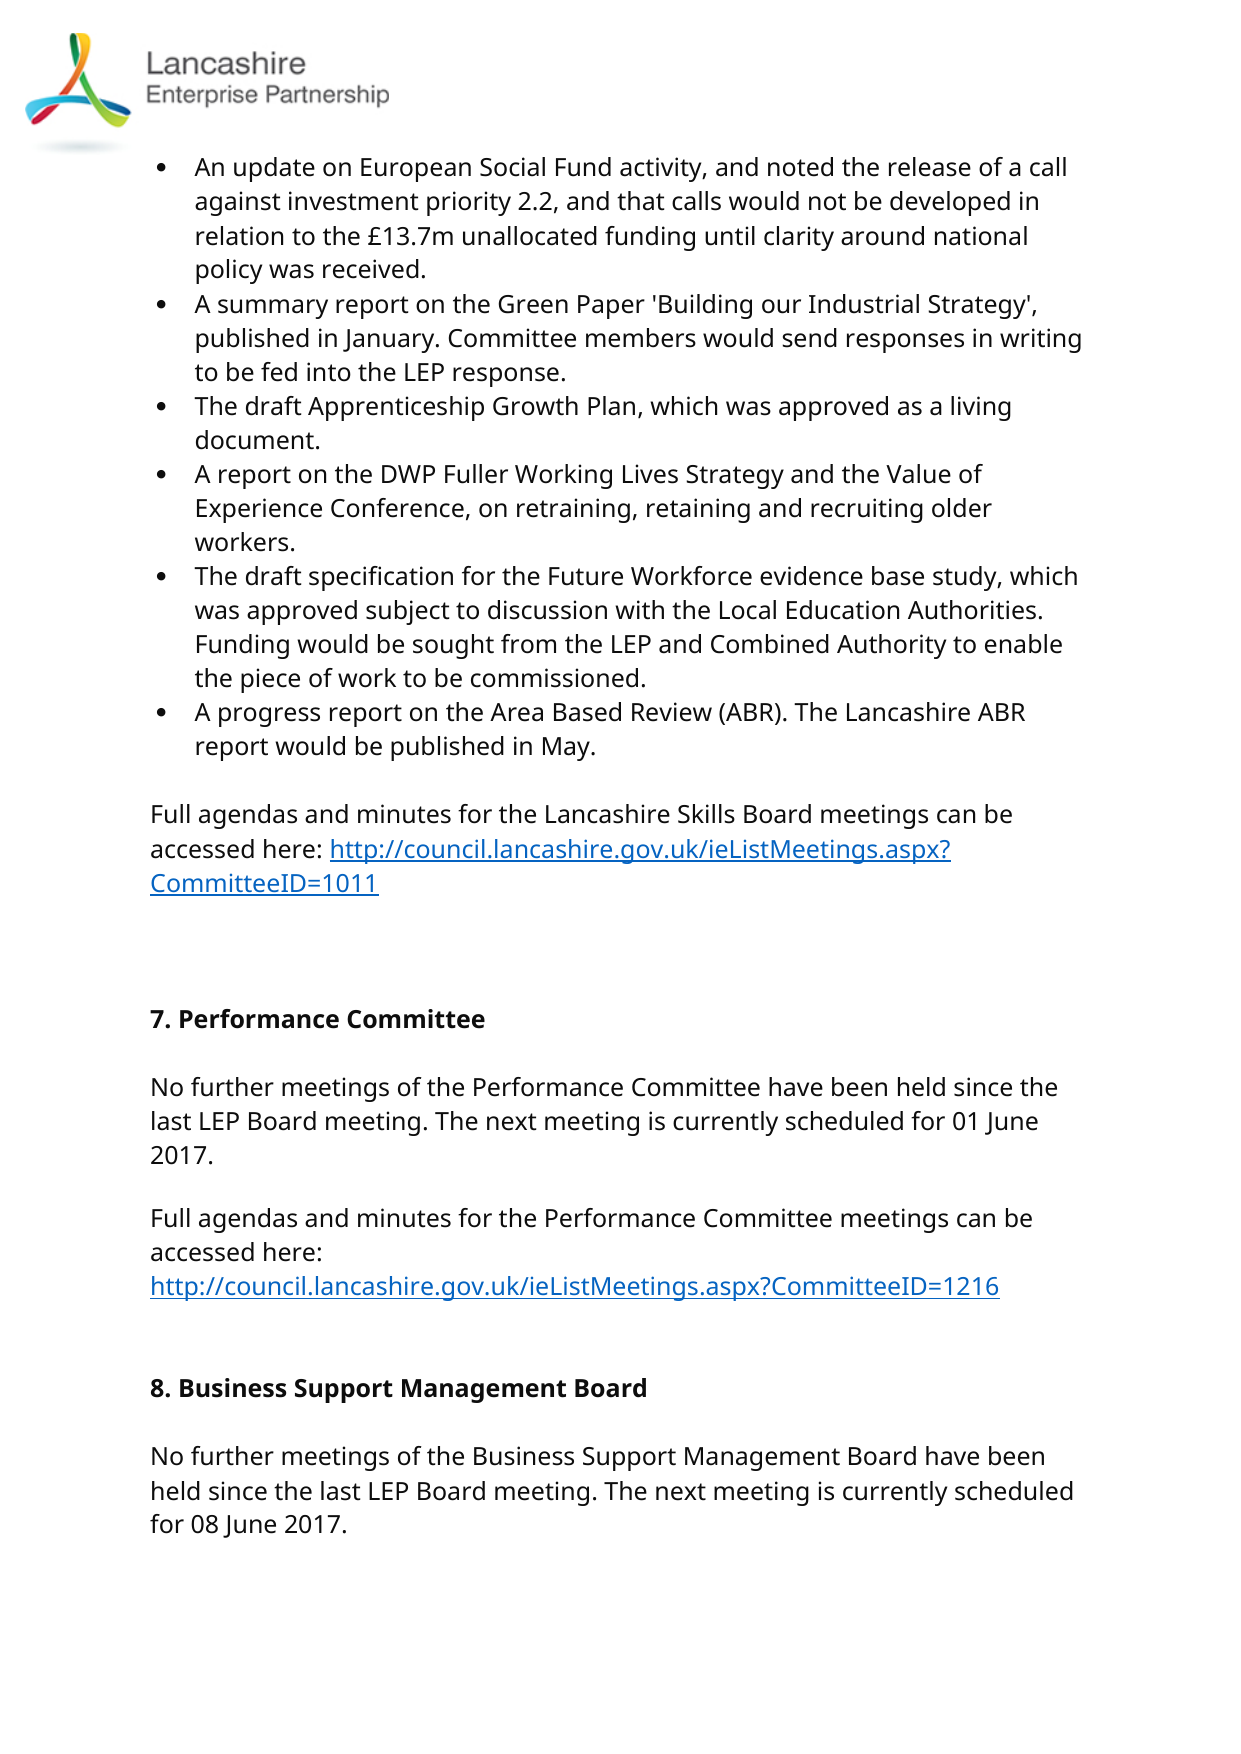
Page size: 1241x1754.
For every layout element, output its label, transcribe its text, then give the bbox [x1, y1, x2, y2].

picture [25, 33, 389, 155]
list The draft specification for the Future Workforce evidence base study, which was approved subject to discussion with the Local Education Authorities. Funding would be sought from the LEP and Combined Authority to enable the piece of work to be commissioned. [157, 559, 1090, 695]
list The draft Apprenticeship Growth Plan, which was approved as a living document. [157, 388, 1090, 457]
text Full agendas and minutes for the Lancashire Skills Board meetings can be accessed here: http://council.lancashire.gov.uk/ieListMeetings.aspx?CommitteeID=1011 [150, 797, 1090, 899]
text 7. Performance Committee [150, 1002, 1090, 1036]
text No further meetings of the Business Support Management Board have been held since the last LEP Board meeting. The next meeting is currently scheduled for 08 June 2017. [150, 1439, 1090, 1541]
text No further meetings of the Performance Committee have been held since the last LEP Board meeting. The next meeting is currently scheduled for 01 June 2017. [150, 1070, 1090, 1172]
list An update on European Social Fund activity, and noted the release of a call against investment priority 2.2, and that calls would not be developed in relation to the £13.7m unallocated funding until clarity around national policy was received. [157, 150, 1090, 286]
list A report on the DWP Fuller Working Lives Strategy and the Value of Experience Conference, on retraining, retaining and recruiting older workers. [157, 457, 1090, 559]
text 8. Business Support Management Board [150, 1371, 1090, 1405]
text http://council.lancashire.gov.uk/ieListMeetings.aspx?CommitteeID=1216 [150, 1269, 1090, 1303]
list A progress report on the Area Based Review (ABR). The Lancashire ABR report would be published in May. [157, 695, 1090, 763]
text Full agendas and minutes for the Performance Committee meetings can be accessed here: [150, 1201, 1090, 1269]
list A summary report on the Green Paper 'Building our Industrial Strategy', published in January. Committee members would send responses in writing to be fed into the LEP response. [157, 286, 1090, 388]
